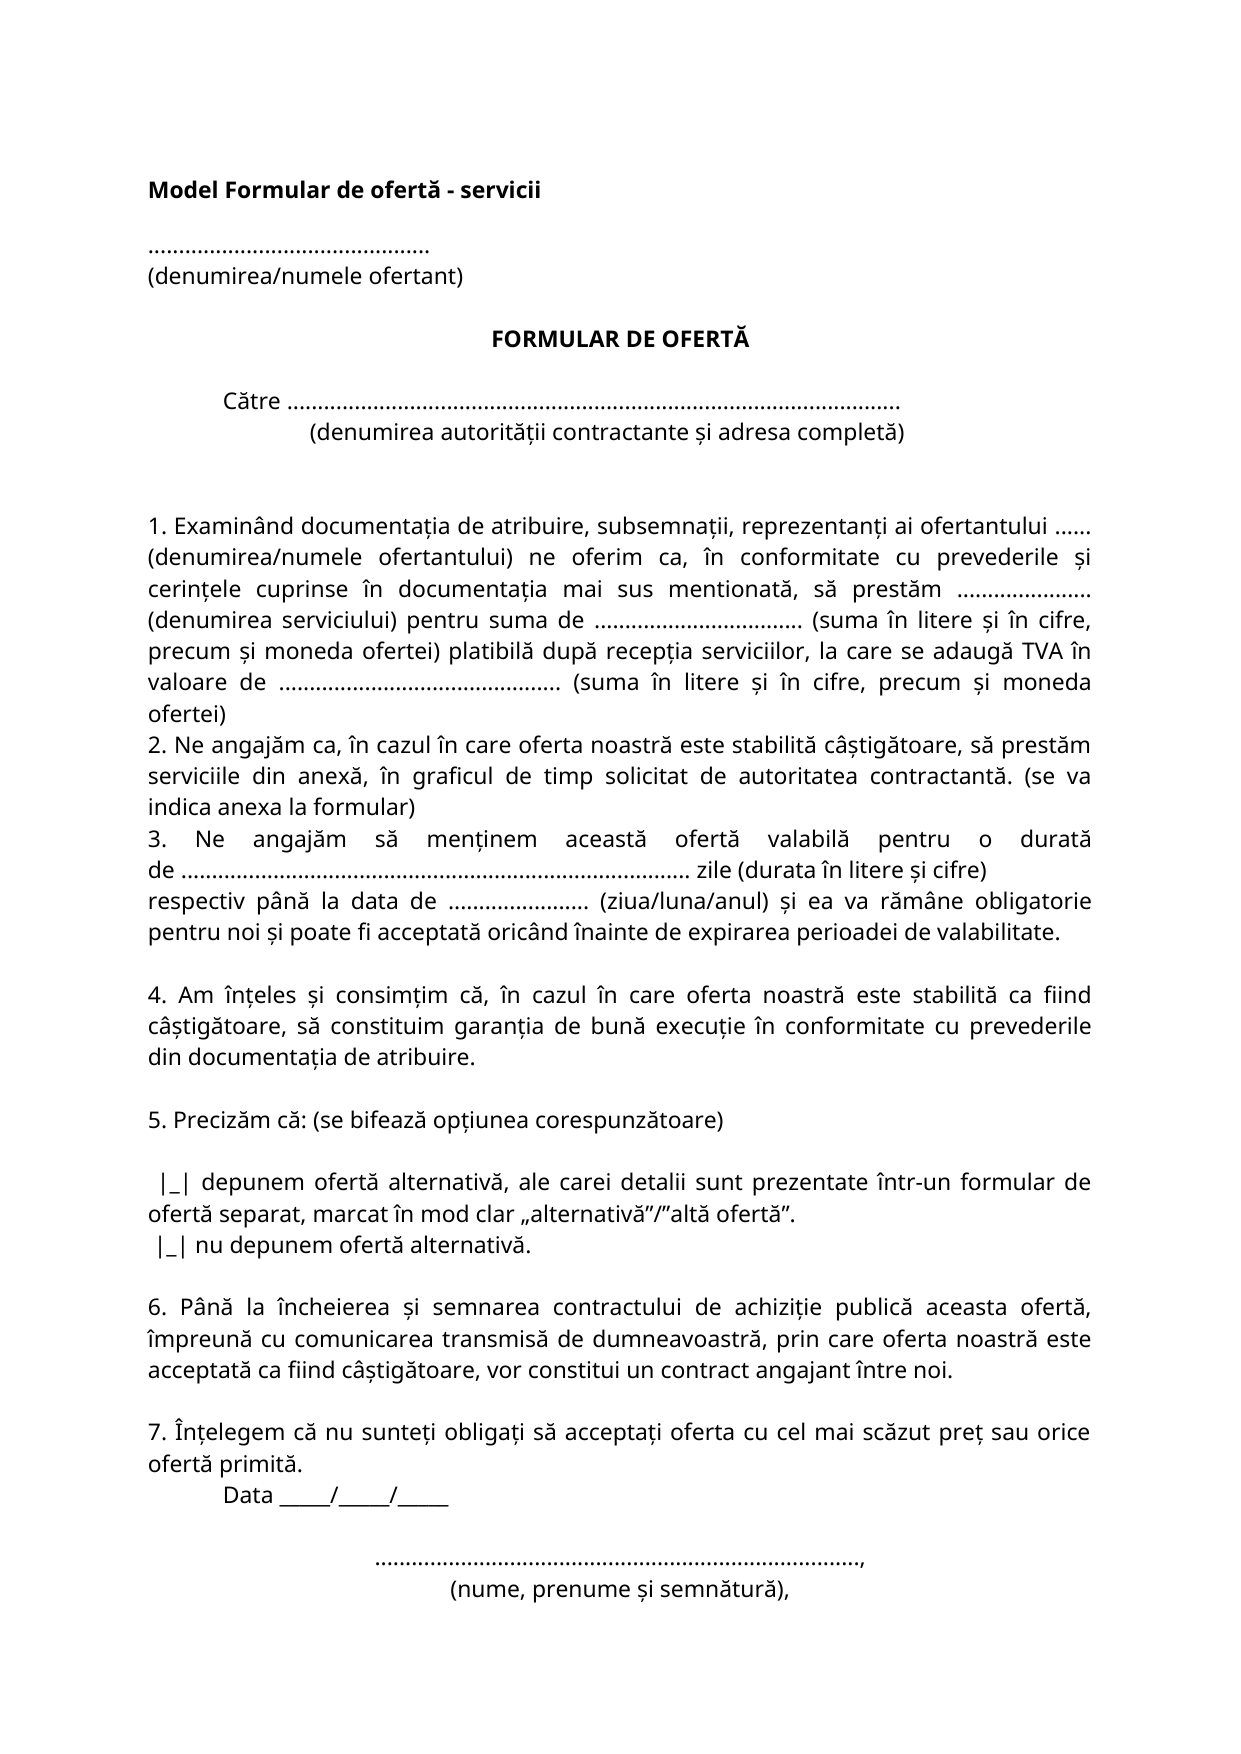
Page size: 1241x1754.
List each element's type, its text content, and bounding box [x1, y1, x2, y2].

text ..............................................................................., [148, 1541, 1093, 1573]
text Către .................................................................................................... [148, 385, 1093, 416]
text 4. Am înţeles şi consimţim că, în cazul în care oferta noastră este stabilită ca fiind câştigătoare, să constituim garanţia de bună execuţie în conformitate cu prevederile din documentaţia de atribuire. [148, 979, 1093, 1073]
text |_| depunem ofertă alternativă, ale carei detalii sunt prezentate într-un formular de ofertă separat, marcat în mod clar „alternativă”/”altă ofertă”. [148, 1166, 1093, 1229]
text 3. Ne angajăm să menţinem această ofertă valabilă pentru o durată de ................................................................................... zile (durata în litere şi cifre) [148, 823, 1093, 885]
text 1. Examinând documentaţia de atribuire, subsemnaţii, reprezentanţi ai ofertantului ...... (denumirea/numele ofertantului) ne oferim ca, în conformitate cu prevederile şi cerinţele cuprinse în documentaţia mai sus mentionată, să prestăm ...................... (denumirea serviciului) pentru suma de .................................. (suma în litere şi în cifre, precum şi moneda ofertei) platibilă după recepţia serviciilor, la care se adaugă TVA în valoare de .............................................. (suma în litere şi în cifre, precum şi moneda ofertei) [148, 510, 1093, 729]
text 7. Înţelegem că nu sunteţi obligaţi să acceptaţi oferta cu cel mai scăzut preţ sau orice ofertă primită. [148, 1416, 1093, 1479]
text 5. Precizăm că: (se bifează opţiunea corespunzătoare) [148, 1104, 1093, 1135]
text FORMULAR DE OFERTĂ [148, 323, 1093, 354]
text (denumirea/numele ofertant) [148, 260, 1093, 291]
text |_| nu depunem ofertă alternativă. [148, 1229, 1093, 1260]
text Data _____/_____/_____ [148, 1479, 1093, 1510]
text respectiv până la data de ....................... (ziua/luna/anul) şi ea va rămâne obligatorie pentru noi şi poate fi acceptată oricând înainte de expirarea perioadei de valabilitate. [148, 885, 1093, 948]
text .............................................. [148, 229, 1093, 260]
text 2. Ne angajăm ca, în cazul în care oferta noastră este stabilită câştigătoare, să prestăm serviciile din anexă, în graficul de timp solicitat de autoritatea contractantă. (se va indica anexa la formular) [148, 729, 1093, 823]
text 6. Până la încheierea şi semnarea contractului de achiziţie publică aceasta ofertă, împreună cu comunicarea transmisă de dumneavoastră, prin care oferta noastră este acceptată ca fiind câştigătoare, vor constitui un contract angajant între noi. [148, 1291, 1093, 1385]
text (nume, prenume şi semnătură), [148, 1573, 1093, 1604]
text Model Formular de ofertă - servicii [148, 179, 1093, 204]
text (denumirea autorităţii contractante şi adresa completă) [223, 416, 1093, 448]
